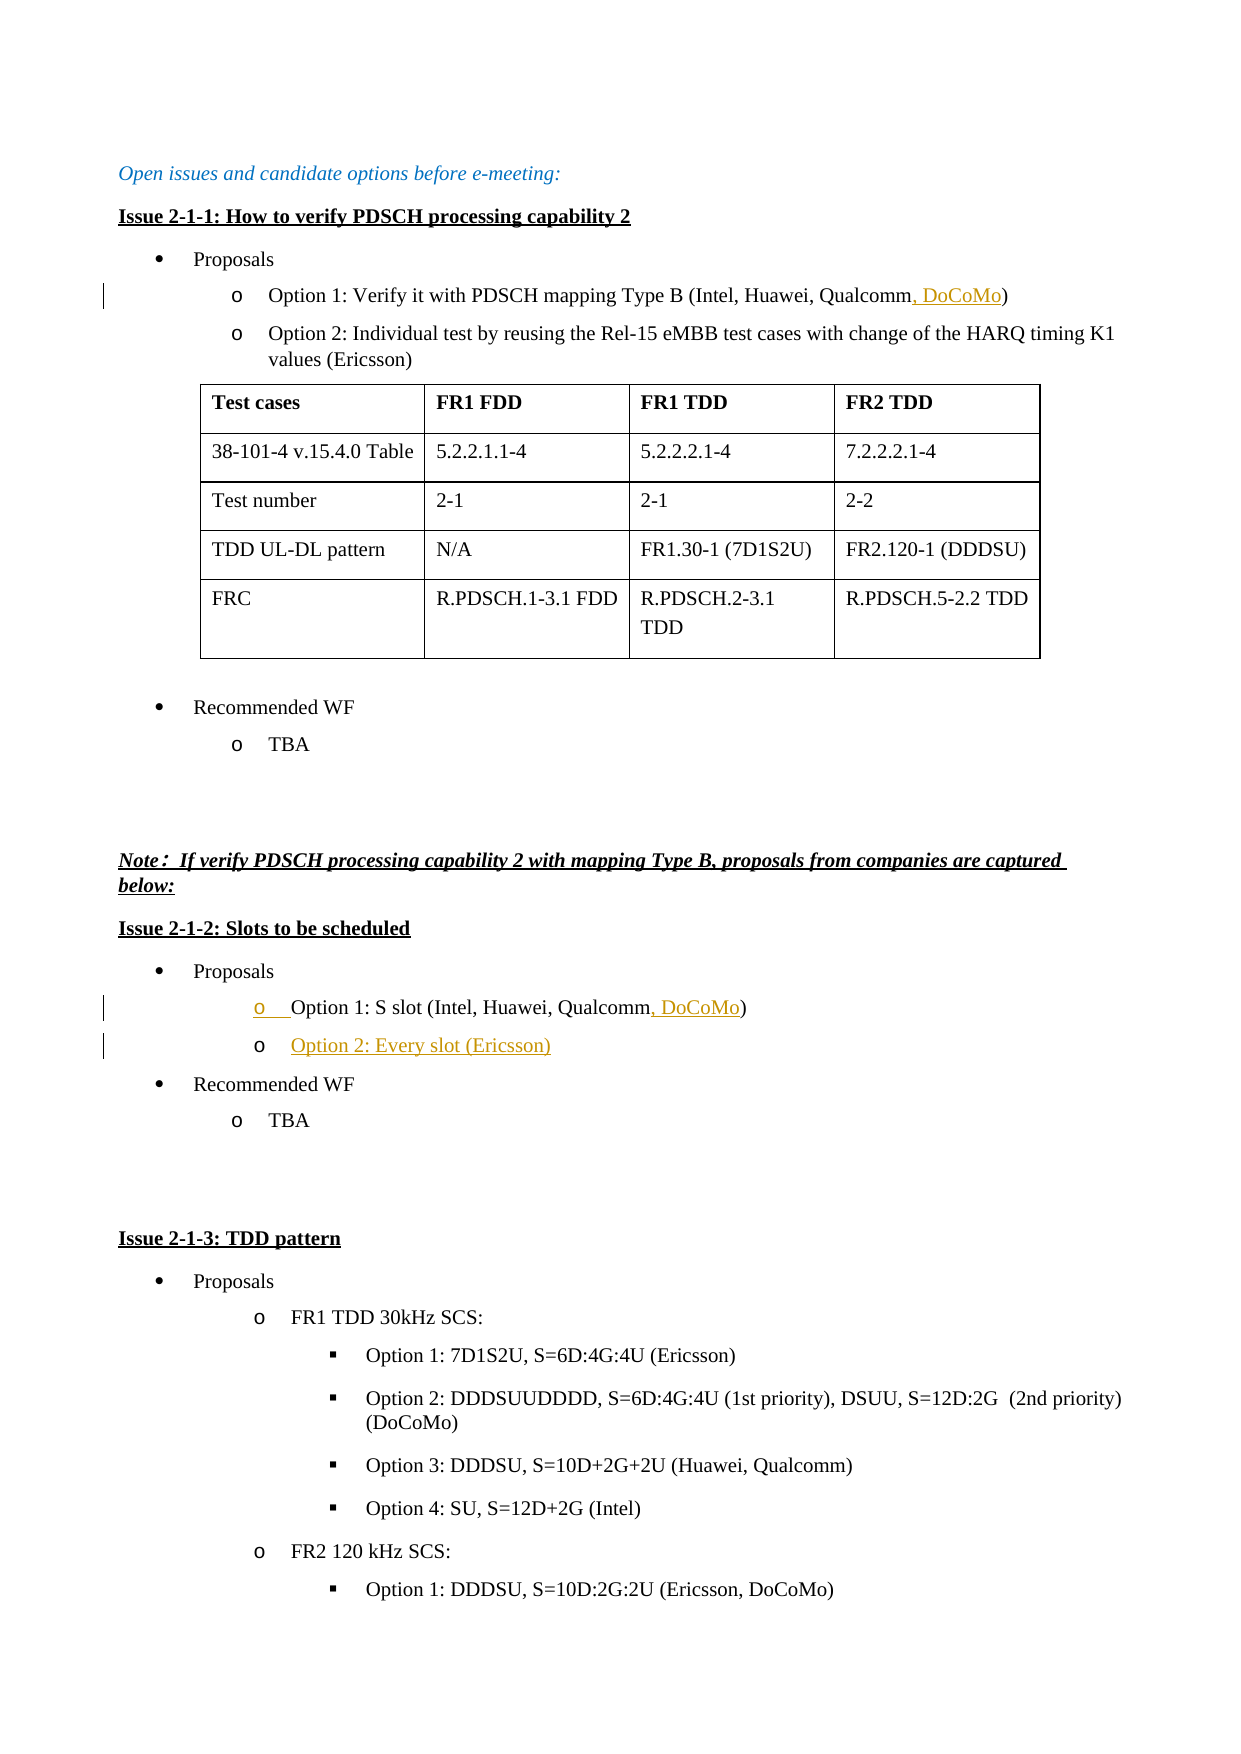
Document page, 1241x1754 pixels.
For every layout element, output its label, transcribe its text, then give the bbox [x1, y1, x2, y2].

list Proposals [156, 1268, 1122, 1293]
table_cell 2-1 [630, 483, 834, 530]
text Issue 2-1-3: TDD pattern [118, 1226, 1122, 1250]
text Issue 2-1-1: How to verify PDSCH processing capability 2 [118, 204, 1122, 228]
list Option 2: DDDSUUDDDD, S=6D:4G:4U (1st priority), DSUU, S=12D:2G (2nd priority) (DoCoMo) [328, 1386, 1122, 1434]
table_cell R.PDSCH.2-3.1 TDD [630, 580, 834, 657]
list TBA [231, 1108, 1122, 1134]
list Proposals [156, 958, 1122, 983]
table_cell 5.2.2.1.1-4 [425, 434, 629, 481]
list Option 1: S slot (Intel, Huawei, Qualcomm) [253, 995, 1122, 1021]
table_cell FRC [201, 580, 424, 657]
list Recommended WF [156, 1072, 1122, 1096]
table_cell 38-101-4 v.15.4.0 Table [201, 434, 424, 481]
text Note：If verify PDSCH processing capability 2 with mapping Type B, proposals from companies are captured below: [118, 843, 1122, 897]
list FR1 TDD 30kHz SCS: [253, 1305, 1122, 1331]
list Recommended WF [156, 695, 1122, 719]
table_header FR1 TDD [630, 385, 834, 432]
list FR2 120 kHz SCS: [253, 1539, 1122, 1564]
text Open issues and candidate options before e-meeting: [118, 161, 1122, 185]
table_cell TDD UL-DL pattern [201, 531, 424, 579]
table_cell 7.2.2.2.1-4 [835, 434, 1039, 481]
table_header Test cases [201, 385, 424, 432]
table_cell FR2.120-1 (DDDSU) [835, 531, 1039, 579]
table_cell 2-2 [835, 483, 1039, 530]
list Option 1: DDDSU, S=10D:2G:2U (Ericsson, DoCoMo) [328, 1577, 1122, 1601]
table_cell 5.2.2.2.1-4 [630, 434, 834, 481]
text Issue 2-1-2: Slots to be scheduled [118, 916, 1122, 940]
table_cell FR1.30-1 (7D1S2U) [630, 531, 834, 579]
table_header FR2 TDD [835, 385, 1039, 432]
list Option 1: Verify it with PDSCH mapping Type B (Intel, Huawei, Qualcomm) [231, 283, 1122, 309]
list Option 4: SU, S=12D+2G (Intel) [328, 1496, 1122, 1520]
list Option 1: 7D1S2U, S=6D:4G:4U (Ericsson) [328, 1343, 1122, 1367]
table_cell R.PDSCH.1-3.1 FDD [425, 580, 629, 657]
list TBA [231, 732, 1122, 757]
table_cell N/A [425, 531, 629, 579]
list Option 3: DDDSU, S=10D+2G+2U (Huawei, Qualcomm) [328, 1453, 1122, 1477]
list Option 2: Individual test by reusing the Rel-15 eMBB test cases with change of the HARQ timing K1 values (Ericsson) [231, 321, 1122, 371]
table_cell 2-1 [425, 483, 629, 530]
table_header FR1 FDD [425, 385, 629, 432]
table_cell R.PDSCH.5-2.2 TDD [835, 580, 1039, 657]
list Proposals [156, 246, 1122, 271]
table_cell Test number [201, 483, 424, 530]
